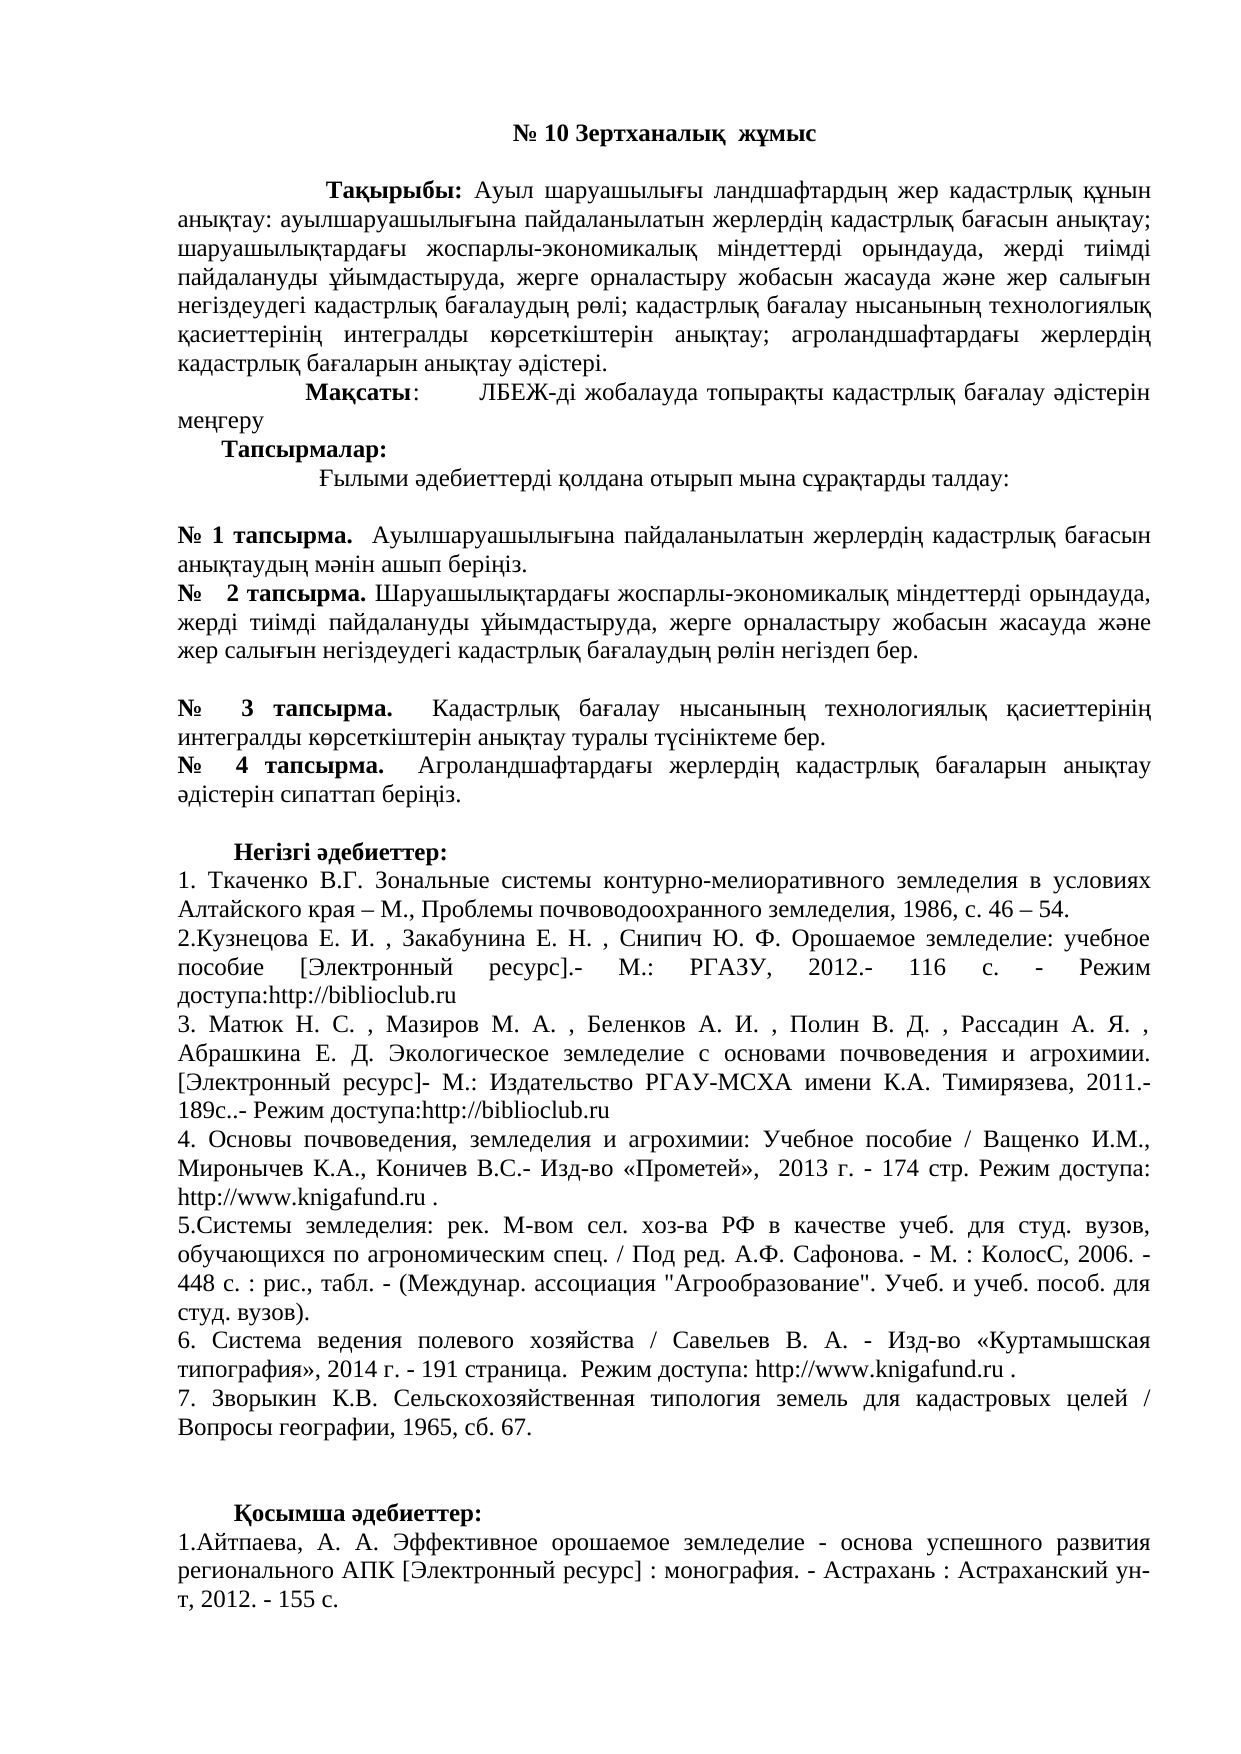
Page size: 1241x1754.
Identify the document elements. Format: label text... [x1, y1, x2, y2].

text № 2 тапсырма. Шаруашылықтардағы жоспарлы-экономикалық міндеттерді орындауда, жерді тиімді пайдалануды ұйымдастыруда, жерге орналастыру жобасын жасауда және жер салығын негіздеудегі кадастрлық бағалаудың рөлін негіздеп бер. [177, 578, 1152, 664]
text 1.Айтпаева, А. А. Эффективное орошаемое земледелие - основа успешного развития регионального АПК [Электронный ресурс] : монография. - Астрахань : Астраханский ун-т, 2012. - 155 с. [177, 1527, 1152, 1613]
text № 1 тапсырма. Ауылшаруашылығына пайдаланылатын жерлердің кадастрлық бағасын анықтаудың мәнін ашып беріңіз. [177, 521, 1152, 578]
text № 10 Зертханалық жұмыс [177, 118, 1152, 147]
text № 3 тапсырма. Кадастрлық бағалау нысанының технологиялық қасиеттерінің интегралды көрсеткіштерін анықтау туралы түсініктеме бер. [177, 693, 1152, 751]
text 2.Кузнецова Е. И. , Закабунина Е. Н. , Снипич Ю. Ф. Орошаемое земледелие: учебное пособие [Электронный ресурс].- М.: РГАЗУ, 2012.- 116 с. - Режим доступа:http://biblioclub.ru [177, 923, 1152, 1009]
text 4. Основы почвоведения, земледелия и агрохимии: Учебное пособие / Ващенко И.М., Миронычев К.А., Коничев В.С.- Изд-во «Прометей», 2013 г. - 174 стр. Режим доступа: http://www.knigafund.ru . [177, 1124, 1152, 1211]
text 1. Ткаченко В.Г. Зональные системы контурно-мелиоративного земледелия в условиях Алтайского края – М., Проблемы почвоводоохранного земледелия, 1986, с. 46 – 54. [177, 866, 1152, 923]
text Ғылыми әдебиеттерді қолдана отырып мына сұрақтарды талдау: [177, 463, 1152, 492]
text № 4 тапсырма. Агроландшафтардағы жерлердің кадастрлық бағаларын анықтау әдістерін сипаттап беріңіз. [177, 751, 1152, 808]
text Негізгі әдебиеттер: [177, 837, 1152, 866]
text Тапсырмалар: [177, 434, 1152, 463]
text Мақсаты: ЛБЕЖ-ді жобалауда топырақты кадастрлық бағалау әдістерін меңгеру [177, 377, 1152, 434]
text Тақырыбы: Ауыл шаруашылығы ландшафтардың жер кадастрлық құнын анықтау: ауылшаруашылығына пайдаланылатын жерлердің кадастрлық бағасын анықтау; шаруашылықтардағы жоспарлы-экономикалық міндеттерді орындауда, жерді тиімді пайдалануды ұйымдастыруда, жерге орналастыру жобасын жасауда және жер салығын негіздеудегі кадастрлық бағалаудың рөлі; кадастрлық бағалау нысанының технологиялық қасиеттерінің интегралды көрсеткіштерін анықтау; агроландшафтардағы жерлердің кадастрлық бағаларын анықтау әдістері. [177, 176, 1152, 377]
text 6. Система ведения полевого хозяйства / Савельев В. А. - Изд-во «Куртамышская типография», 2014 г. - 191 страница. Режим доступа: http://www.knigafund.ru . [177, 1326, 1152, 1383]
text 5.Системы земледелия: рек. М-вом сел. хоз-ва РФ в качестве учеб. для студ. вузов, обучающихся по агрономическим спец. / Под ред. А.Ф. Сафонова. - М. : КолосС, 2006. - 448 с. : рис., табл. - (Междунар. ассоциация "Агрообразование". Учеб. и учеб. пособ. для студ. вузов). [177, 1211, 1152, 1326]
text 3. Матюк Н. С. , Мазиров М. А. , Беленков А. И. , Полин В. Д. , Рассадин А. Я. , Абрашкина Е. Д. Экологическое земледелие с основами почвоведения и агрохимии.[Электронный ресурс]- М.: Издательство РГАУ-МСХА имени К.А. Тимирязева, 2011.-189с..- Режим доступа:http://biblioclub.ru [177, 1009, 1152, 1124]
text Қосымша әдебиеттер: [177, 1498, 1152, 1527]
text 7. Зворыкин К.В. Сельскохозяйственная типология земель для кадастровых целей / Вопросы географии, 1965, сб. 67. [177, 1383, 1152, 1441]
